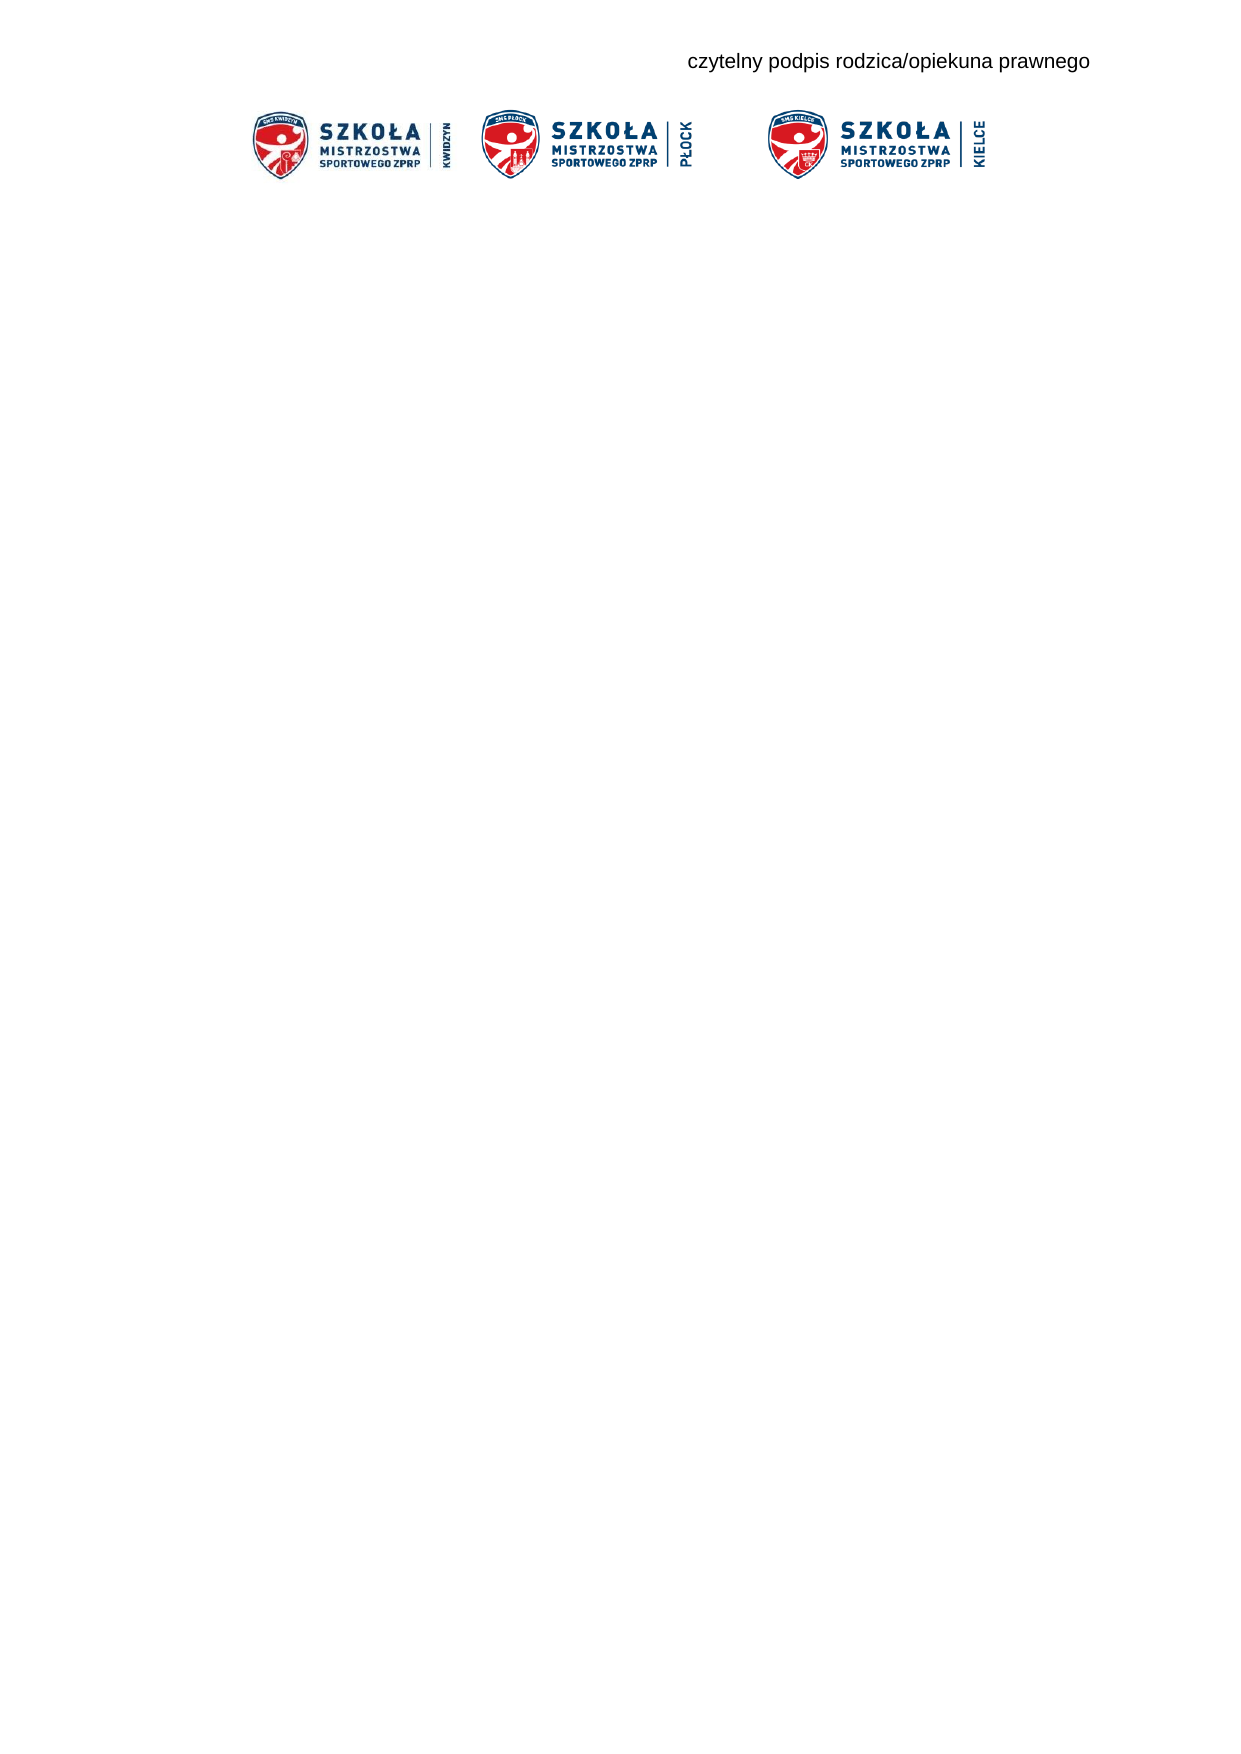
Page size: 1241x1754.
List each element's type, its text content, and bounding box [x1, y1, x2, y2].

picture [753, 96, 1000, 192]
picture [239, 96, 707, 192]
text czytelny podpis rodzica/opiekuna prawnego [147, 48, 1091, 72]
